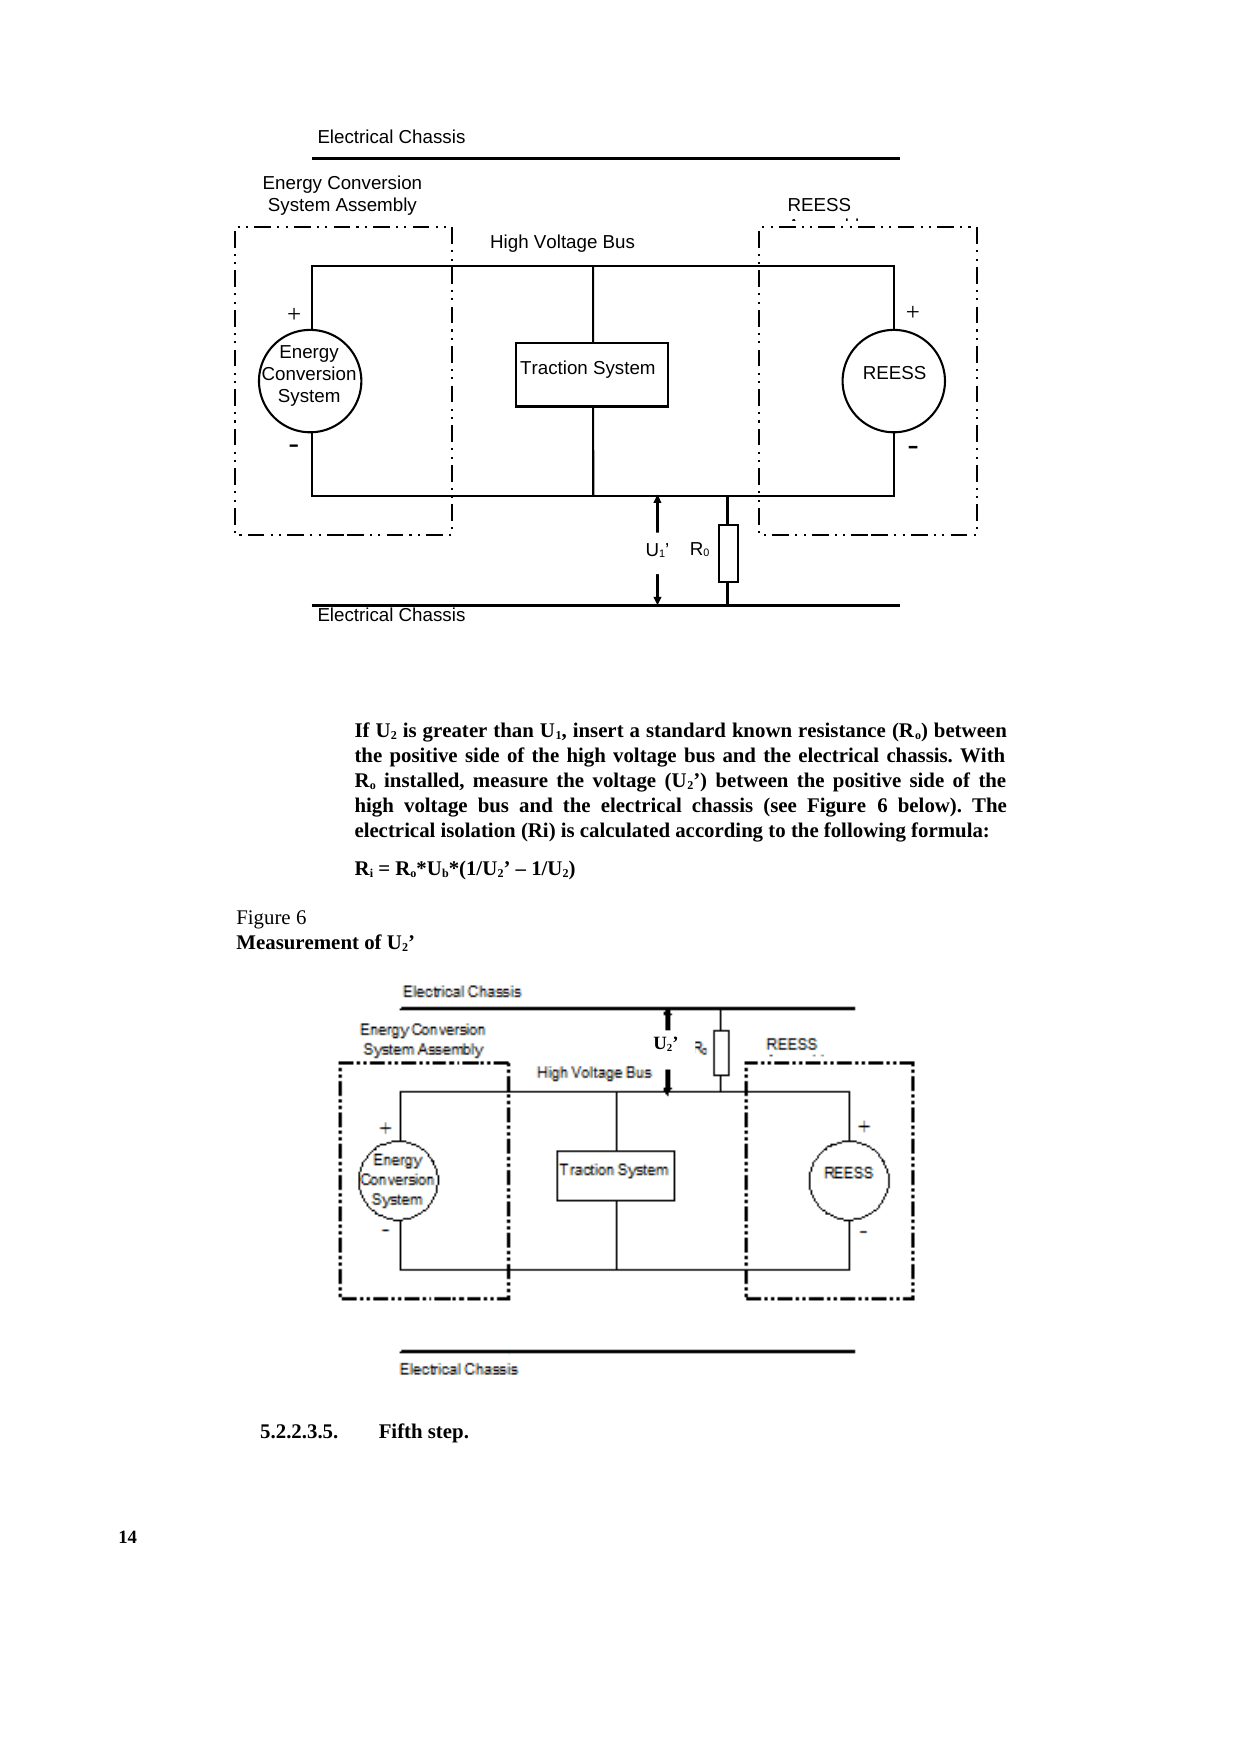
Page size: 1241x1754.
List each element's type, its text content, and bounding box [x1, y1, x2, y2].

text Figure 6 [236, 905, 1125, 929]
picture [263, 966, 1004, 1406]
text If U2 is greater than U1, insert a standard known resistance (Ro) between the positive side of the high voltage bus and the electrical chassis. With Ro installed, measure the voltage (U2’) between the positive side of the high voltage bus and the electrical chassis (see Figure 6 below). The electrical isolation (Ri) is calculated according to the following formula: [354, 717, 1007, 842]
text 5.2.2.3.5. Fifth step. [260, 1418, 1007, 1443]
text Ri = Ro*Ub*(1/U2’ – 1/U2) [295, 855, 1007, 880]
text Measurement of U2’ [236, 929, 1007, 954]
